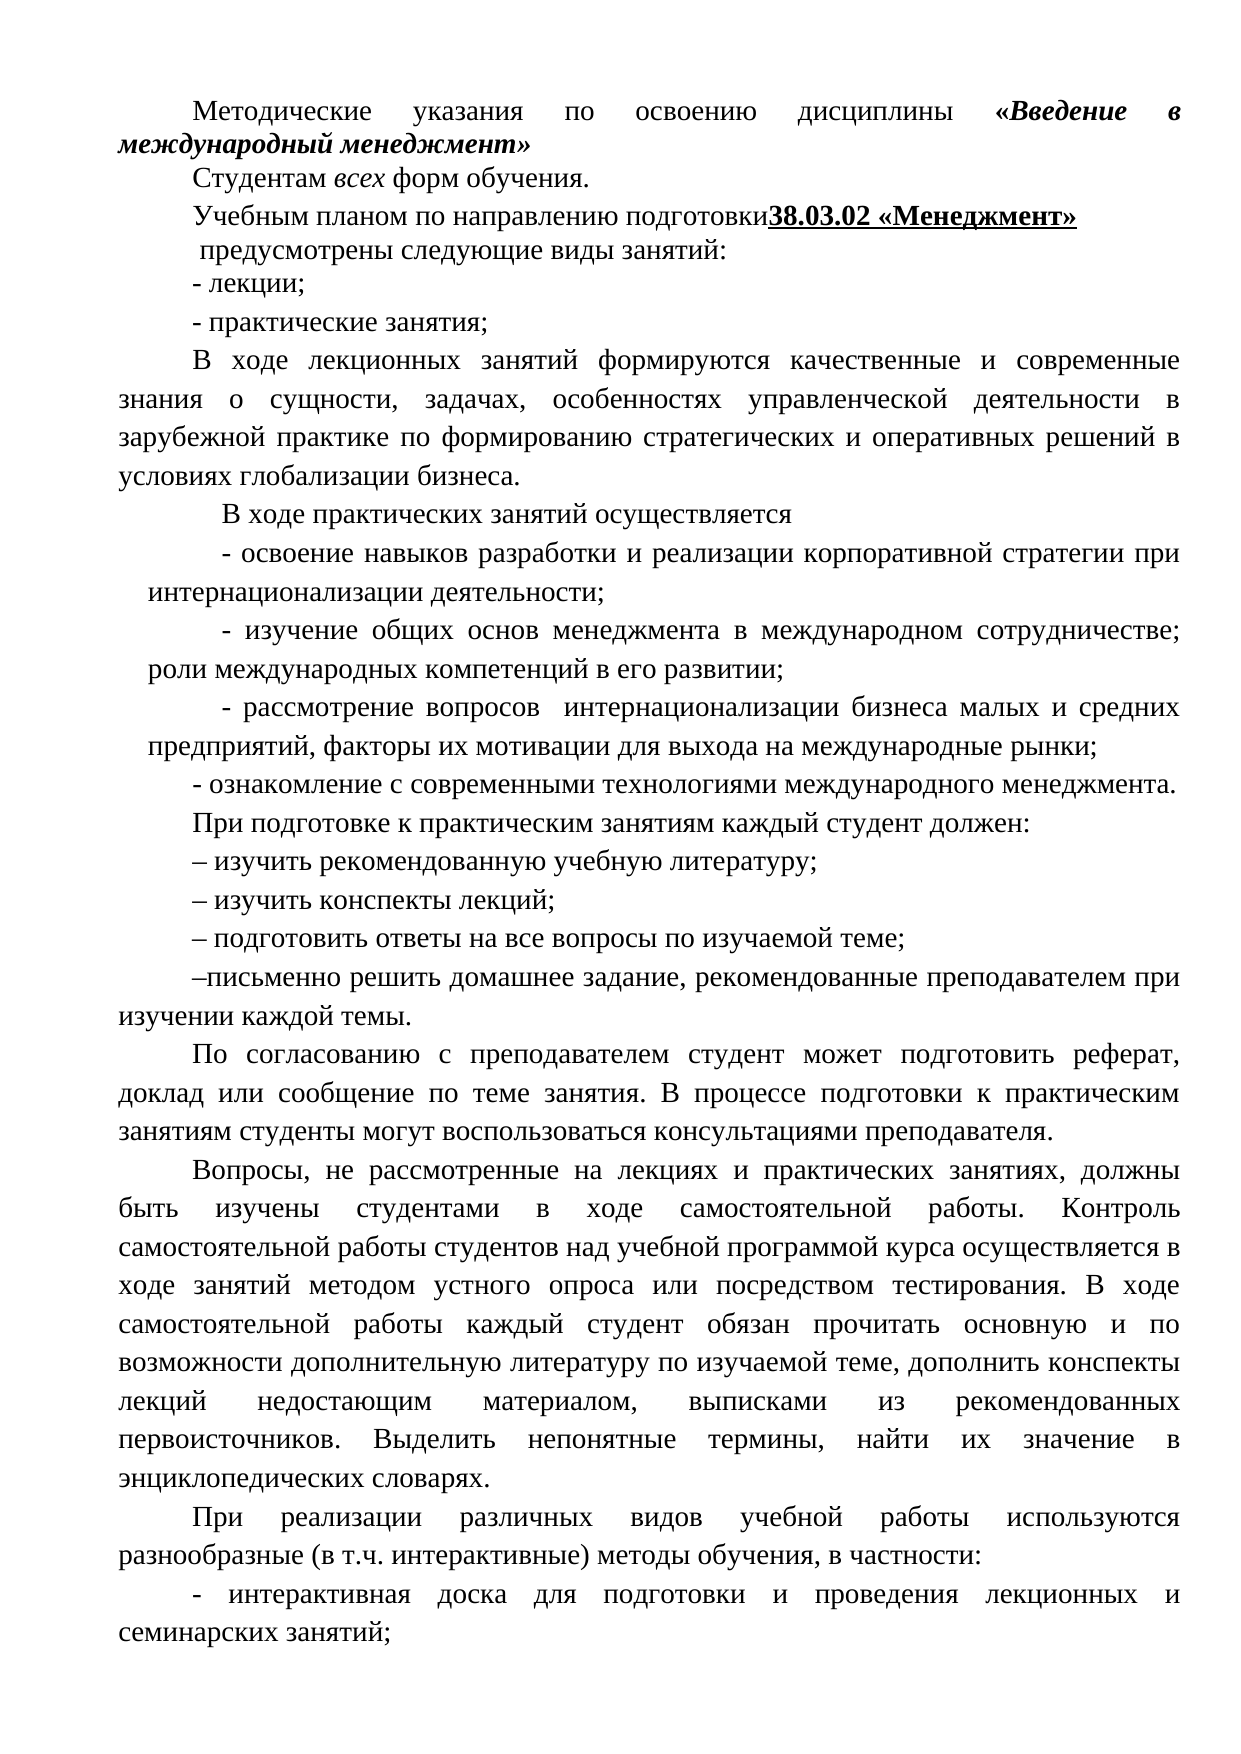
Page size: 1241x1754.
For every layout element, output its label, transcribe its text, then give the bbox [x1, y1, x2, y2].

text –письменно решить домашнее задание, рекомендованные преподавателем при изучении каждой темы. [118, 959, 1181, 1031]
text - практические занятия; [118, 304, 1181, 337]
text – изучить рекомендованную учебную литературу; [118, 843, 1181, 877]
text Методические указания по освоению дисциплины «Введение в международный менеджмент» [118, 93, 1181, 160]
text Вопросы, не рассмотренные на лекциях и практических занятиях, должны быть изучены студентами в ходе самостоятельной работы. Контроль самостоятельной работы студентов над учебной программой курса осуществляется в ходе занятий методом устного опроса или посредством тестирования. В ходе самостоятельной работы каждый студент обязан прочитать основную и по возможности дополнительную литературу по изучаемой теме, дополнить конспекты лекций недостающим материалом, выписками из рекомендованных первоисточников. Выделить непонятные термины, найти их значение в энциклопедических словарях. [118, 1152, 1181, 1494]
text - лекции; [118, 265, 1181, 299]
text Учебным планом по направлению подготовки38.03.02 «Менеджмент» [118, 198, 1181, 232]
text предусмотрены следующие виды занятий: [118, 232, 1181, 265]
text При подготовке к практическим занятиям каждый студент должен: [118, 805, 1181, 838]
text Студентам всех форм обучения. [118, 160, 1181, 193]
text – изучить конспекты лекций; [118, 882, 1181, 916]
text – подготовить ответы на все вопросы по изучаемой теме; [118, 921, 1181, 954]
text - рассмотрение вопросов интернационализации бизнеса малых и средних предприятий, факторы их мотивации для выхода на международные рынки; [148, 689, 1181, 761]
text - интерактивная доска для подготовки и проведения лекционных и семинарских занятий; [118, 1576, 1181, 1648]
text - ознакомление с современными технологиями международного менеджмента. [118, 766, 1181, 800]
text В ходе лекционных занятий формируются качественные и современные знания о сущности, задачах, особенностях управленческой деятельности в зарубежной практике по формированию стратегических и оперативных решений в условиях глобализации бизнеса. [118, 342, 1181, 492]
text В ходе практических занятий осуществляется [148, 497, 1181, 530]
text - освоение навыков разработки и реализации корпоративной стратегии при интернационализации деятельности; [148, 535, 1181, 607]
text По согласованию с преподавателем студент может подготовить реферат, доклад или сообщение по теме занятия. В процессе подготовки к практическим занятиям студенты могут воспользоваться консультациями преподавателя. [118, 1036, 1181, 1147]
text При реализации различных видов учебной работы используются разнообразные (в т.ч. интерактивные) методы обучения, в частности: [118, 1499, 1181, 1571]
text - изучение общих основ менеджмента в международном сотрудничестве; роли международных компетенций в его развитии; [148, 612, 1181, 684]
